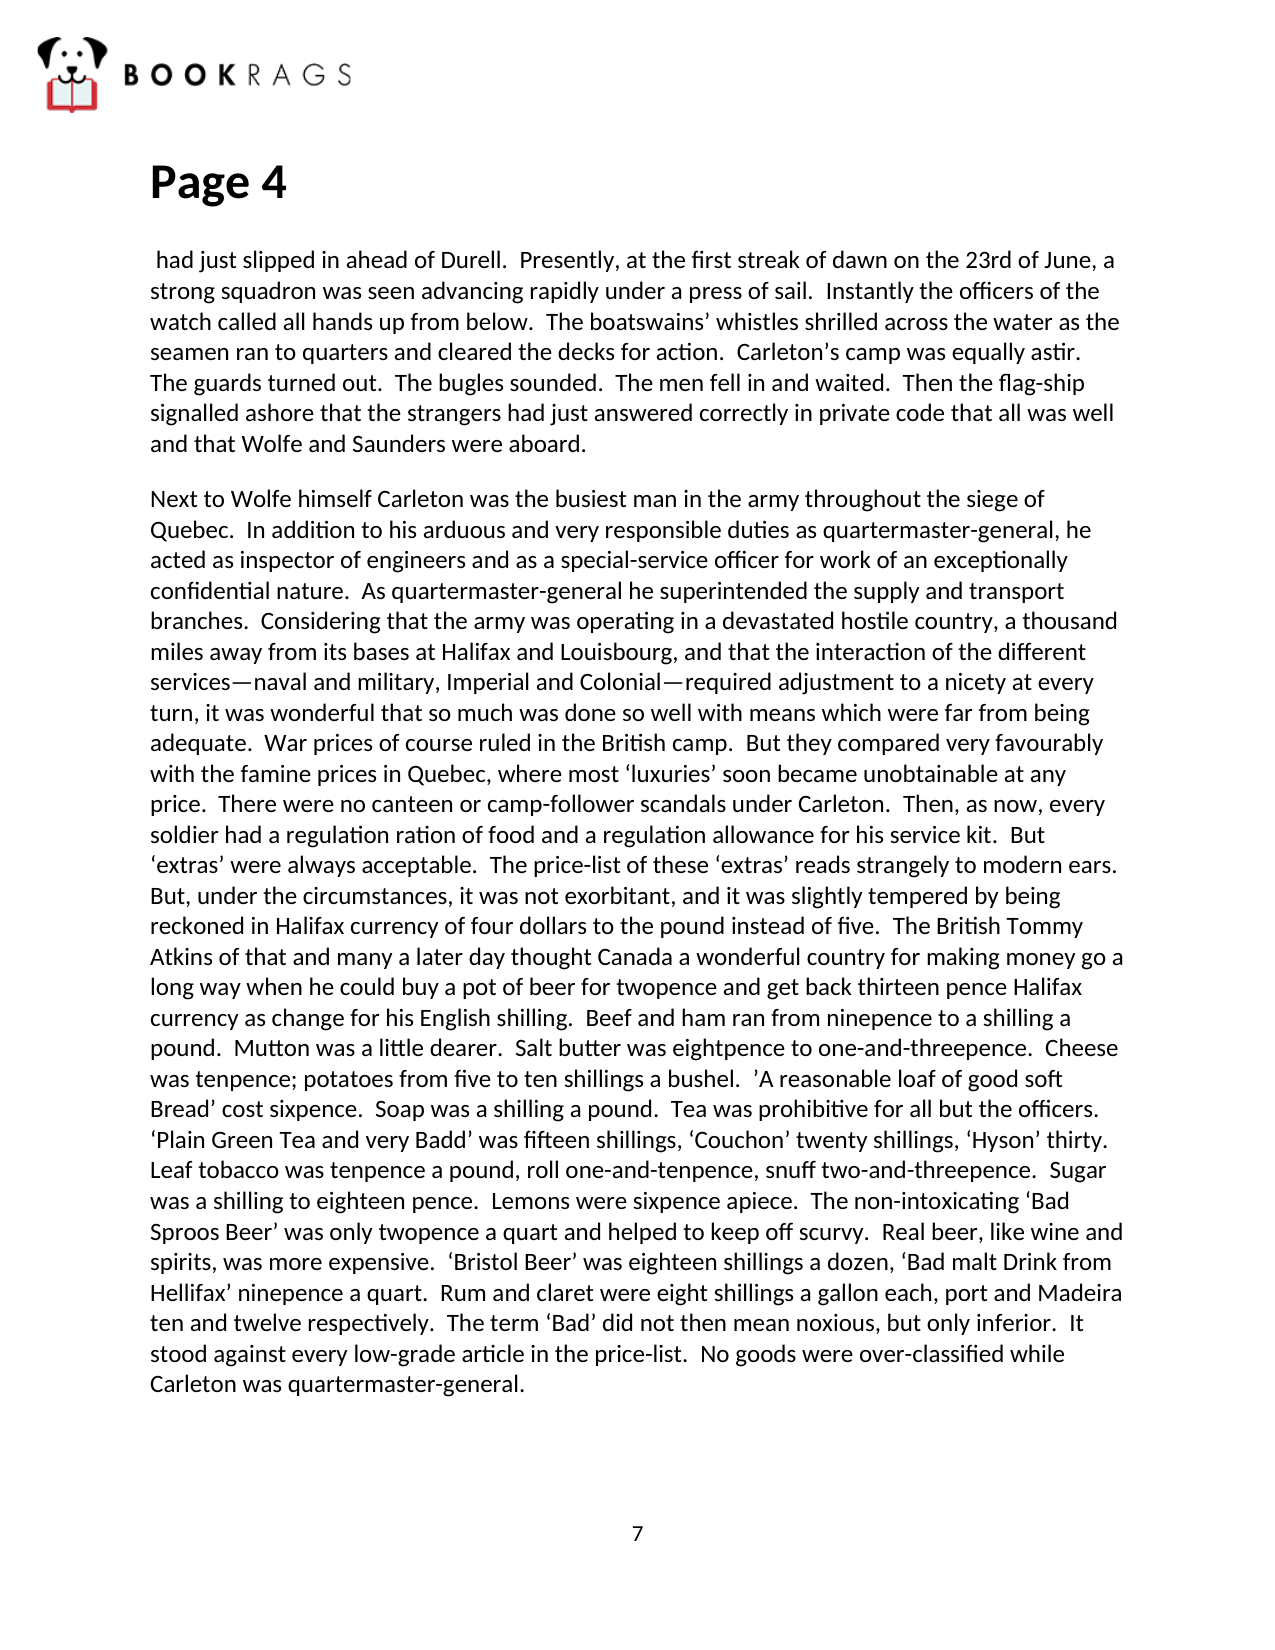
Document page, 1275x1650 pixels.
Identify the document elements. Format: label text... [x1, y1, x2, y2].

picture [37, 37, 351, 113]
text had just slipped in ahead of Durell. Presently, at the first streak of dawn on the 23rd of June, a strong squadron was seen advancing rapidly under a press of sail. Instantly the officers of the watch called all hands up from below. The boatswains’ whistles shrilled across the water as the seamen ran to quarters and cleared the decks for action. Carleton’s camp was equally astir. The guards turned out. The bugles sounded. The men fell in and waited. Then the flag-ship signalled ashore that the strangers had just answered correctly in private code that all was well and that Wolfe and Saunders were aboard. [150, 244, 1125, 458]
text Page 4 [150, 150, 1125, 211]
text Next to Wolfe himself Carleton was the busiest man in the army throughout the siege of Quebec. In addition to his arduous and very responsible duties as quartermaster-general, he acted as inspector of engineers and as a special-service officer for work of an exceptionally confidential nature. As quartermaster-general he superintended the supply and transport branches. Considering that the army was operating in a devastated hostile country, a thousand miles away from its bases at Halifax and Louisbourg, and that the interaction of the different services—­naval and military, Imperial and Colonial—­required adjustment to a nicety at every turn, it was wonderful that so much was done so well with means which were far from being adequate. War prices of course ruled in the British camp. But they compared very favourably with the famine prices in Quebec, where most ‘luxuries’ soon became unobtainable at any price. There were no canteen or camp-follower scandals under Carleton. Then, as now, every soldier had a regulation ration of food and a regulation allowance for his service kit. But ‘extras’ were always acceptable. The price-list of these ‘extras’ reads strangely to modern ears. But, under the circumstances, it was not exorbitant, and it was slightly tempered by being reckoned in Halifax currency of four dollars to the pound instead of five. The British Tommy Atkins of that and many a later day thought Canada a wonderful country for making money go a long way when he could buy a pot of beer for twopence and get back thirteen pence Halifax currency as change for his English shilling. Beef and ham ran from ninepence to a shilling a pound. Mutton was a little dearer. Salt butter was eightpence to one-and-threepence. Cheese was tenpence; potatoes from five to ten shillings a bushel. ’A reasonable loaf of good soft Bread’ cost sixpence. Soap was a shilling a pound. Tea was prohibitive for all but the officers. ‘Plain Green Tea and very Badd’ was fifteen shillings, ‘Couchon’ twenty shillings, ‘Hyson’ thirty. Leaf tobacco was tenpence a pound, roll one-and-tenpence, snuff two-and-threepence. Sugar was a shilling to eighteen pence. Lemons were sixpence apiece. The non-intoxicating ‘Bad Sproos Beer’ was only twopence a quart and helped to keep off scurvy. Real beer, like wine and spirits, was more expensive. ‘Bristol Beer’ was eighteen shillings a dozen, ‘Bad malt Drink from Hellifax’ ninepence a quart. Rum and claret were eight shillings a gallon each, port and Madeira ten and twelve respectively. The term ‘Bad’ did not then mean noxious, but only inferior. It stood against every low-grade article in the price-list. No goods were over-classified while Carleton was quartermaster-general. [150, 483, 1125, 1399]
